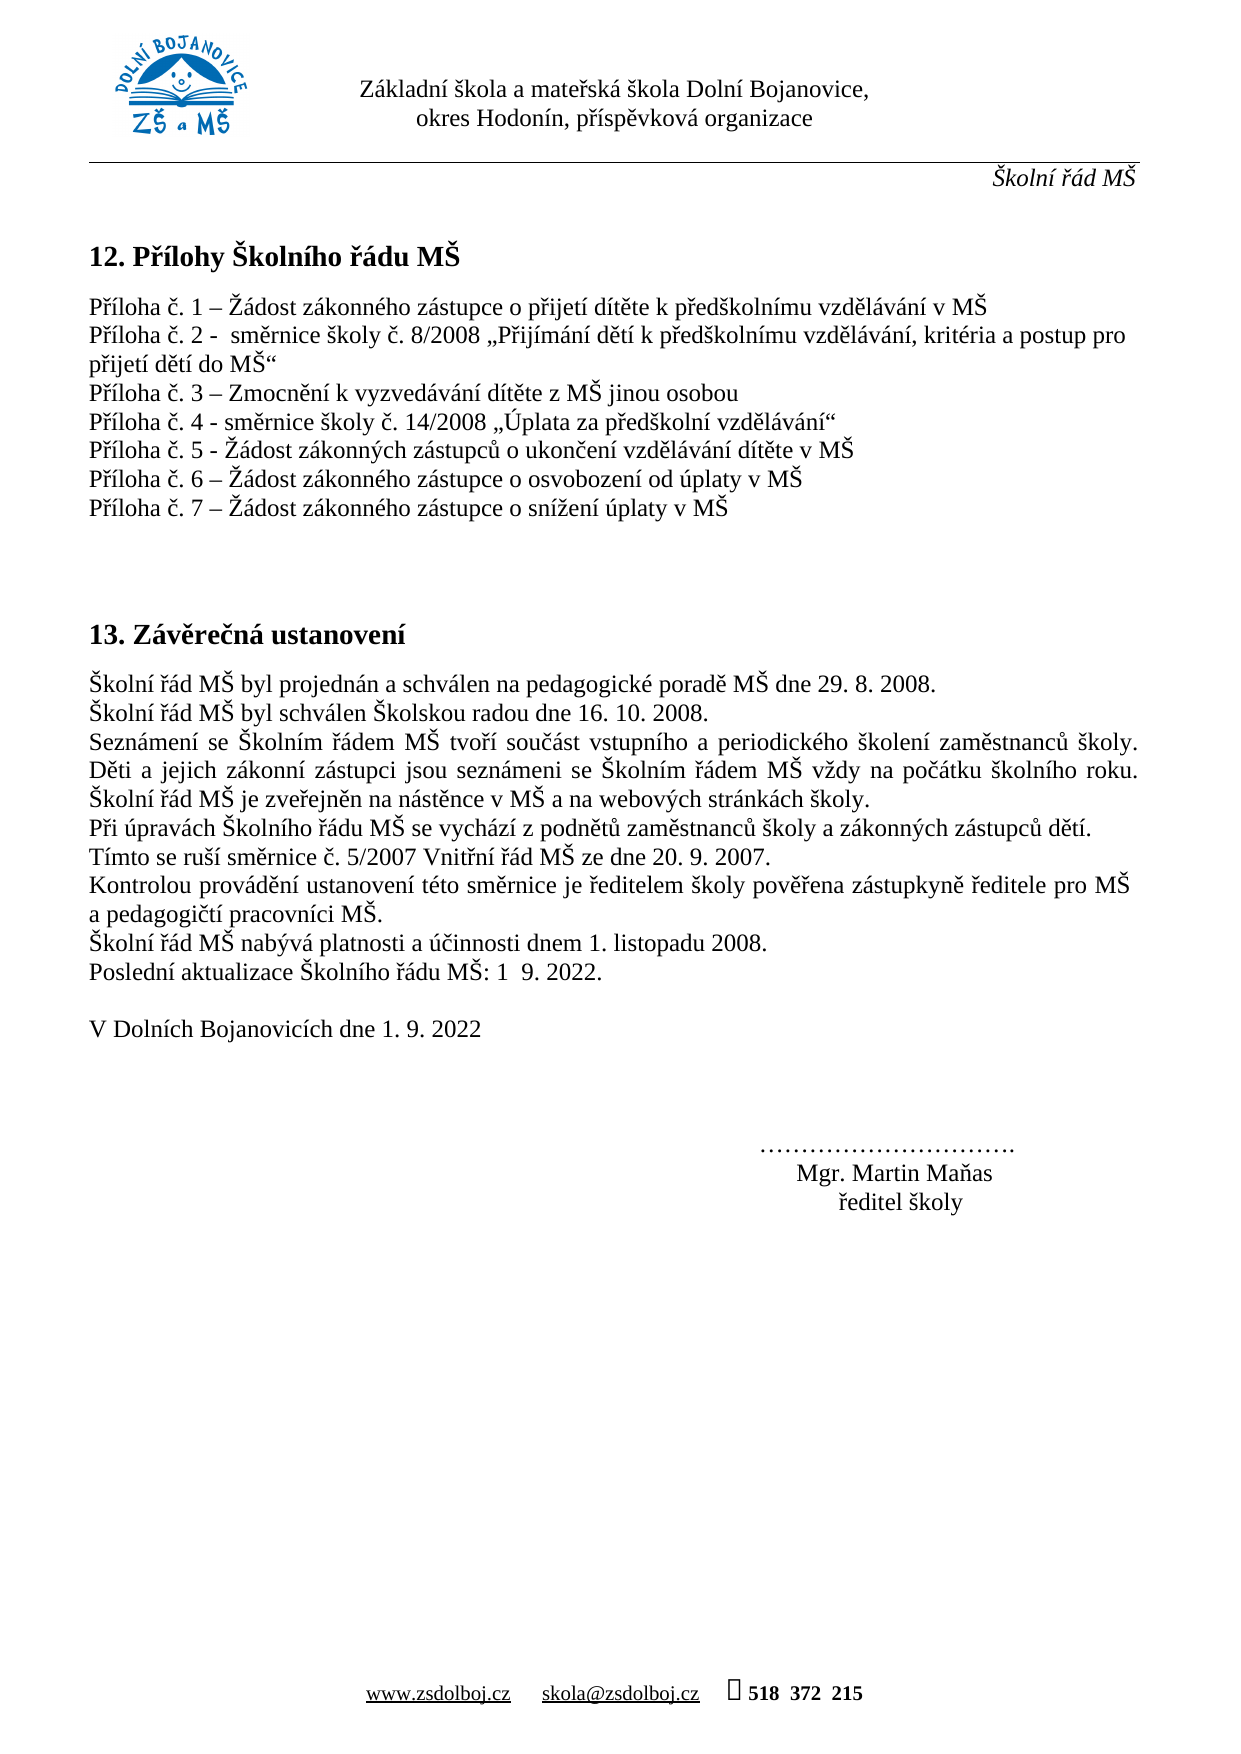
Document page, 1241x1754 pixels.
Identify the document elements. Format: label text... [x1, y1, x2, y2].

text Při úpravách Školního řádu MŠ se vychází z podnětů zaměstnanců školy a zákonných zástupců dětí. [89, 813, 1140, 842]
text Školní řád MŠ [900, 163, 1140, 192]
text 12. Přílohy Školního řádu MŠ [89, 239, 1140, 273]
text V Dolních Bojanovicích dne 1. 9. 2022 [89, 1014, 1140, 1043]
picture [112, 33, 250, 137]
text Školní řád MŠ nabývá platnosti a účinnosti dnem 1. listopadu 2008. [89, 928, 1140, 957]
text Příloha č. 1 – Žádost zákonného zástupce o přijetí dítěte k předškolnímu vzdělávání v MŠ Příloha č. 2 - směrnice školy č. 8/2008 „Přijímání dětí k předškolnímu vzdělávání, kritéria a postup pro přijetí dětí do MŠ“ Příloha č. 3 – Zmocnění k vyzvedávání dítěte z MŠ jinou osobou Příloha č. 4 - směrnice školy č. 14/2008 „Úplata za předškolní vzdělávání“ Příloha č. 5 - Žádost zákonných zástupců o ukončení vzdělávání dítěte v MŠ Příloha č. 6 – Žádost zákonného zástupce o osvobození od úplaty v MŠ Příloha č. 7 – Žádost zákonného zástupce o snížení úplaty v MŠ [89, 292, 1140, 522]
text Tímto se ruší směrnice č. 5/2007 Vnitřní řád MŠ ze dne 20. 9. 2007. [89, 842, 1140, 870]
text Kontrolou provádění ustanovení této směrnice je ředitelem školy pověřena zástupkyně ředitele pro MŠ a pedagogičtí pracovníci MŠ. [89, 870, 1140, 928]
text Školní řád MŠ byl schválen Školskou radou dne 16. 10. 2008. [89, 698, 1140, 727]
text Mgr. Martin Maňas [679, 1158, 1140, 1187]
text 13. Závěrečná ustanovení [89, 588, 1140, 650]
text Poslední aktualizace Školního řádu MŠ: 1 9. 2022. [89, 957, 1140, 985]
text …………………………. [679, 1129, 1140, 1158]
text ředitel školy [89, 1187, 1140, 1215]
text Seznámení se Školním řádem MŠ tvoří součást vstupního a periodického školení zaměstnanců školy. Děti a jejich zákonní zástupci jsou seznámeni se Školním řádem MŠ vždy na počátku školního roku. Školní řád MŠ je zveřejněn na nástěnce v MŠ a na webových stránkách školy. [89, 727, 1140, 813]
text Školní řád MŠ byl projednán a schválen na pedagogické poradě MŠ dne 29. 8. 2008. [89, 669, 1140, 698]
